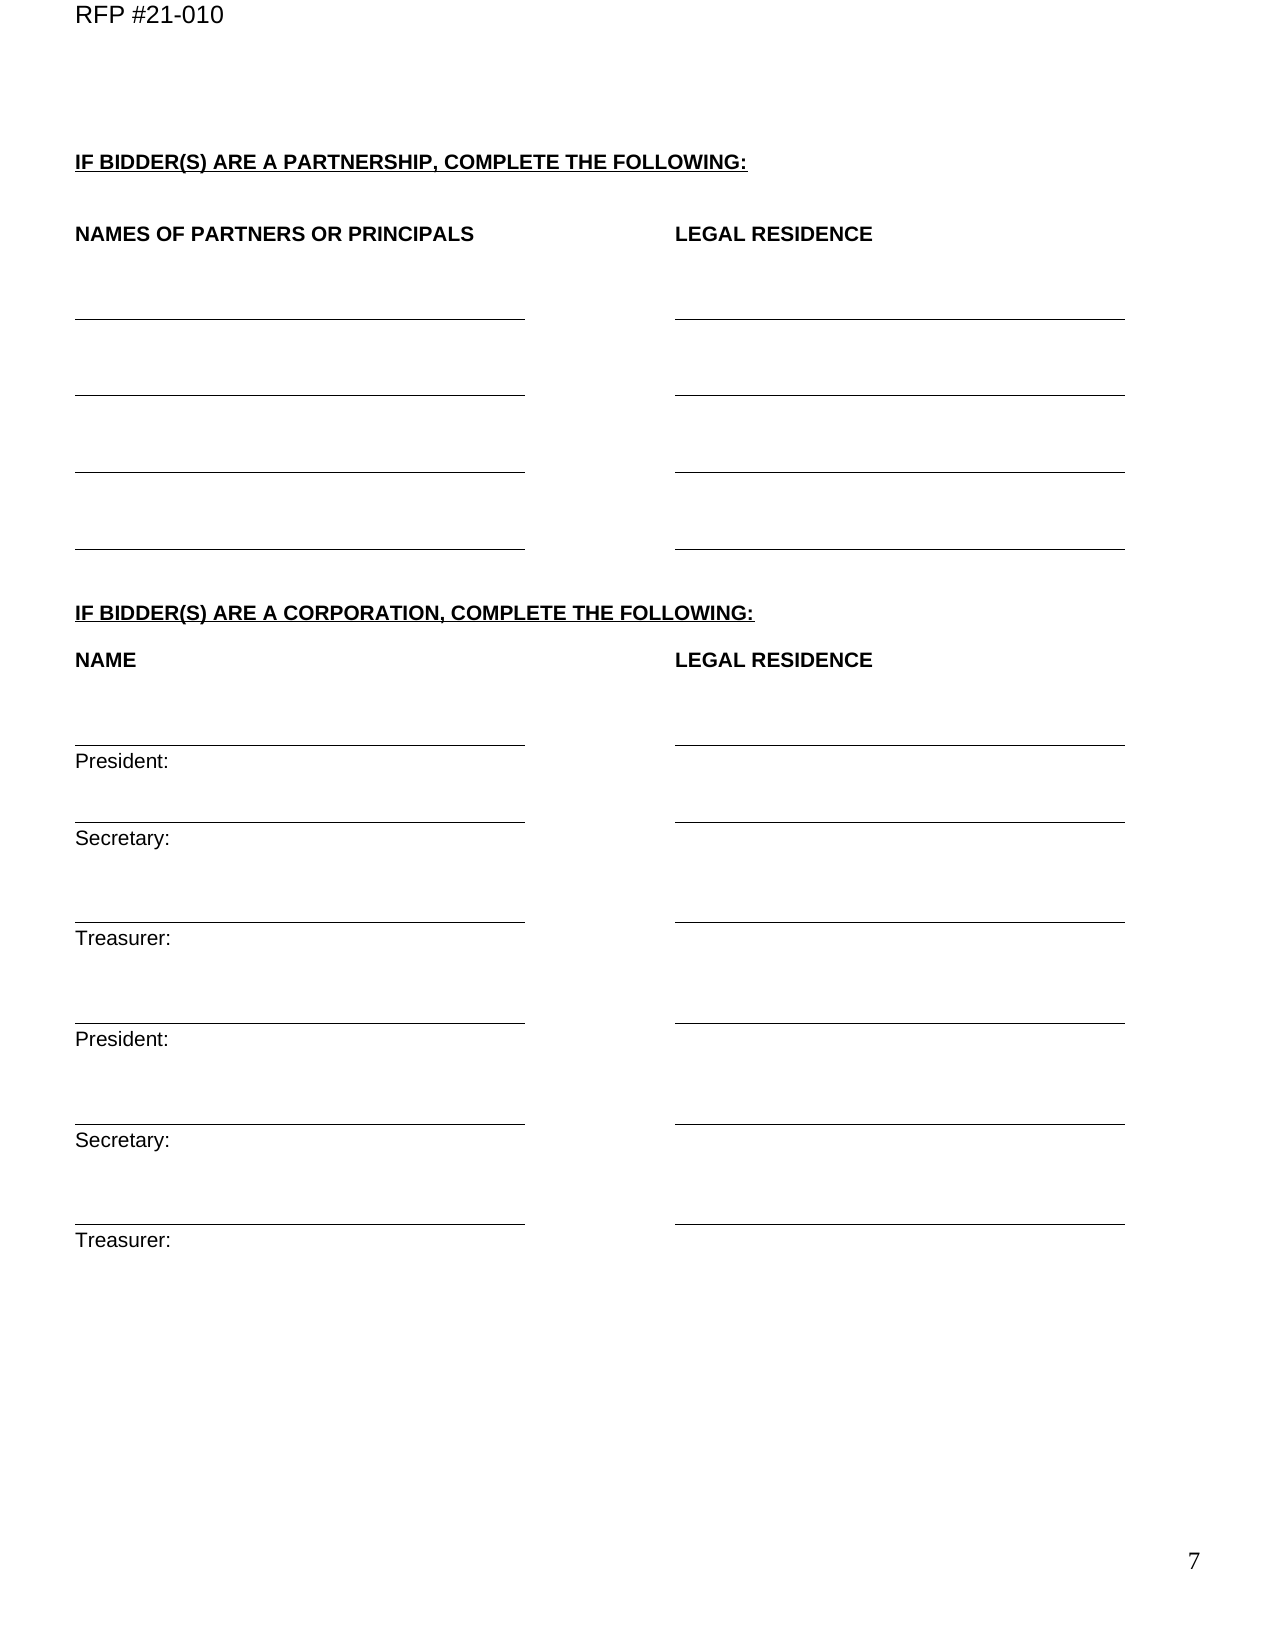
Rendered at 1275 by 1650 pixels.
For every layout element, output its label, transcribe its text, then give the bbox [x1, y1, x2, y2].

text President: [75, 1027, 1200, 1051]
text Secretary: [75, 1127, 1200, 1151]
text Secretary: [75, 826, 1200, 849]
text IF BIDDER(S) ARE A PARTNERSHIP, COMPLETE THE FOLLOWING: [75, 150, 1200, 174]
text NAME LEGAL RESIDENCE [75, 648, 1200, 672]
text Treasurer: [75, 1228, 1200, 1252]
text IF BIDDER(S) ARE A CORPORATION, COMPLETE THE FOLLOWING: [75, 600, 1200, 624]
text NAMES OF PARTNERS OR PRINCIPALS LEGAL RESIDENCE [75, 222, 1200, 246]
text Treasurer: [75, 926, 1200, 950]
text President: [75, 749, 1200, 773]
